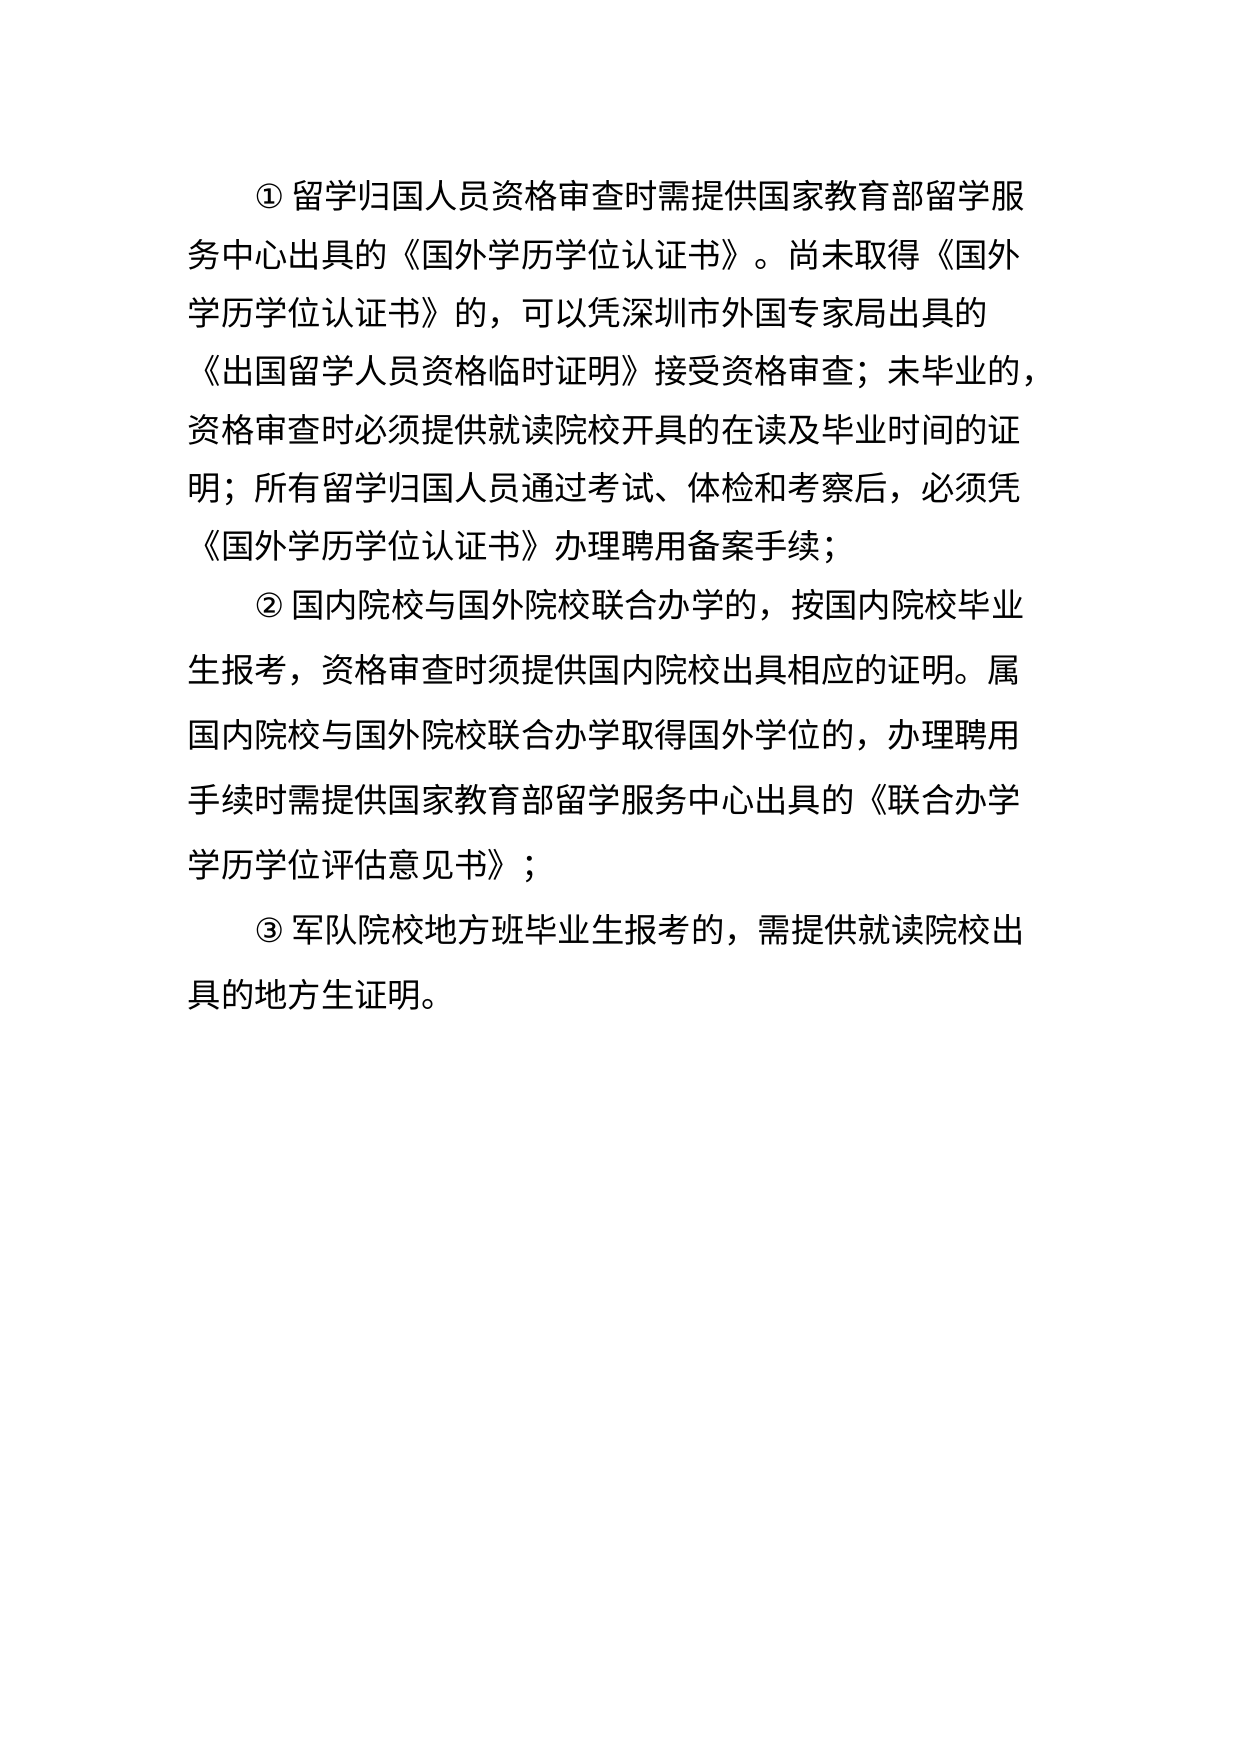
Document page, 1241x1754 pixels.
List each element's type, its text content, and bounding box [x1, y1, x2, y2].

text ③军队院校地方班毕业生报考的，需提供就读院校出具的地方生证明。 [187, 895, 1053, 1025]
text ②国内院校与国外院校联合办学的，按国内院校毕业生报考，资格审查时须提供国内院校出具相应的证明。属国内院校与国外院校联合办学取得国外学位的，办理聘用手续时需提供国家教育部留学服务中心出具的《联合办学学历学位评估意见书》； [187, 570, 1053, 895]
text ①留学归国人员资格审查时需提供国家教育部留学服务中心出具的《国外学历学位认证书》。尚未取得《国外学历学位认证书》的，可以凭深圳市外国专家局出具的《出国留学人员资格临时证明》接受资格审查；未毕业的，资格审查时必须提供就读院校开具的在读及毕业时间的证明；所有留学归国人员通过考试、体检和考察后，必须凭《国外学历学位认证书》办理聘用备案手续； [187, 162, 1053, 570]
